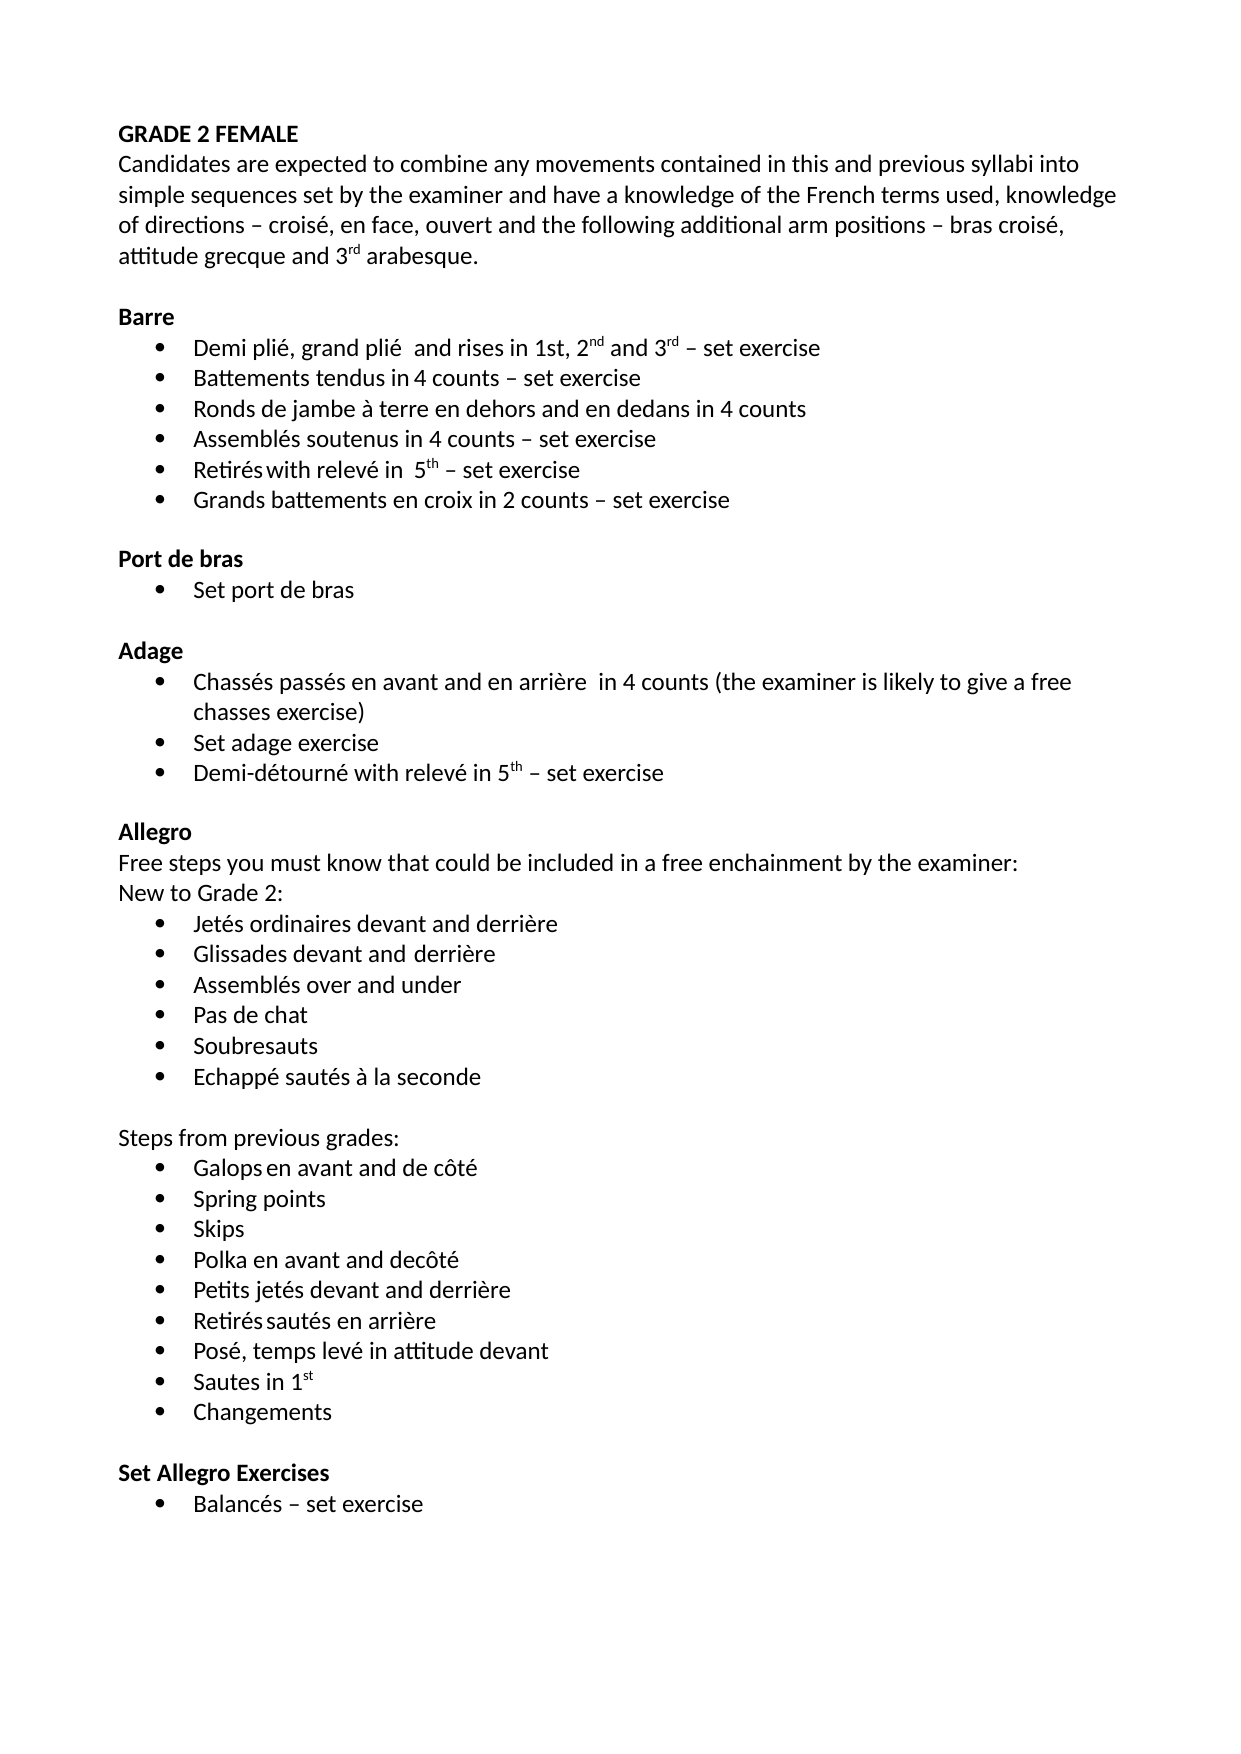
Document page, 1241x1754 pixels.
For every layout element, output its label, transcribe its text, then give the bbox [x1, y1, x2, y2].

text Barre [118, 301, 1122, 332]
list Posé, temps levé in attitude devant [156, 1335, 1122, 1366]
list Spring points [156, 1183, 1122, 1213]
list Skips [156, 1213, 1122, 1244]
list Pas de chat [156, 1000, 1122, 1030]
list Assemblés soutenus in 4 counts – set exercise [156, 423, 1122, 454]
text Candidates are expected to combine any movements contained in this and previous syllabi into simple sequences set by the examiner and have a knowledge of the French terms used, knowledge of directions – croisé, en face, ouvert and the following additional arm positions – bras croisé, attitude grecque and 3rd arabesque. [118, 149, 1122, 271]
list Demi plié, grand plié and rises in 1st, 2nd and 3rd – set exercise [156, 332, 1122, 362]
text Adage [118, 635, 1122, 666]
list Demi-détourné with relevé in 5th – set exercise [156, 757, 1122, 788]
text Allegro [118, 817, 1122, 847]
list Battements tendus in 4 counts – set exercise [156, 362, 1122, 393]
text Port de bras [118, 544, 1122, 574]
list Petits jetés devant and derrière [156, 1274, 1122, 1305]
list Grands battements en croix in 2 counts – set exercise [156, 484, 1122, 515]
list Galops en avant and de côté [156, 1152, 1122, 1183]
list Jetés ordinaires devant and derrière [156, 908, 1122, 939]
list Echappé sautés à la seconde [156, 1061, 1122, 1091]
text Free steps you must know that could be included in a free enchainment by the examiner: [118, 847, 1122, 878]
list Set adage exercise [156, 727, 1122, 757]
text Steps from previous grades: [118, 1122, 1122, 1152]
list Retirés with relevé in 5th – set exercise [156, 454, 1122, 484]
text Set Allegro Exercises [118, 1457, 1122, 1488]
list Retirés sautés en arrière [156, 1305, 1122, 1335]
list Set port de bras [156, 574, 1122, 605]
list Ronds de jambe à terre en dehors and en dedans in 4 counts [156, 393, 1122, 423]
list Soubresauts [156, 1030, 1122, 1061]
list Sautes in 1st [156, 1366, 1122, 1396]
list Changements [156, 1396, 1122, 1427]
list Chassés passés en avant and en arrière in 4 counts (the examiner is likely to give a free chasses exercise) [156, 666, 1122, 727]
list Glissades devant and derrière [156, 939, 1122, 969]
text New to Grade 2: [118, 878, 1122, 908]
text GRADE 2 FEMALE [118, 118, 1122, 149]
list Polka en avant and decôté [156, 1244, 1122, 1274]
list Balancés – set exercise [156, 1488, 1122, 1518]
list Assemblés over and under [156, 969, 1122, 1000]
